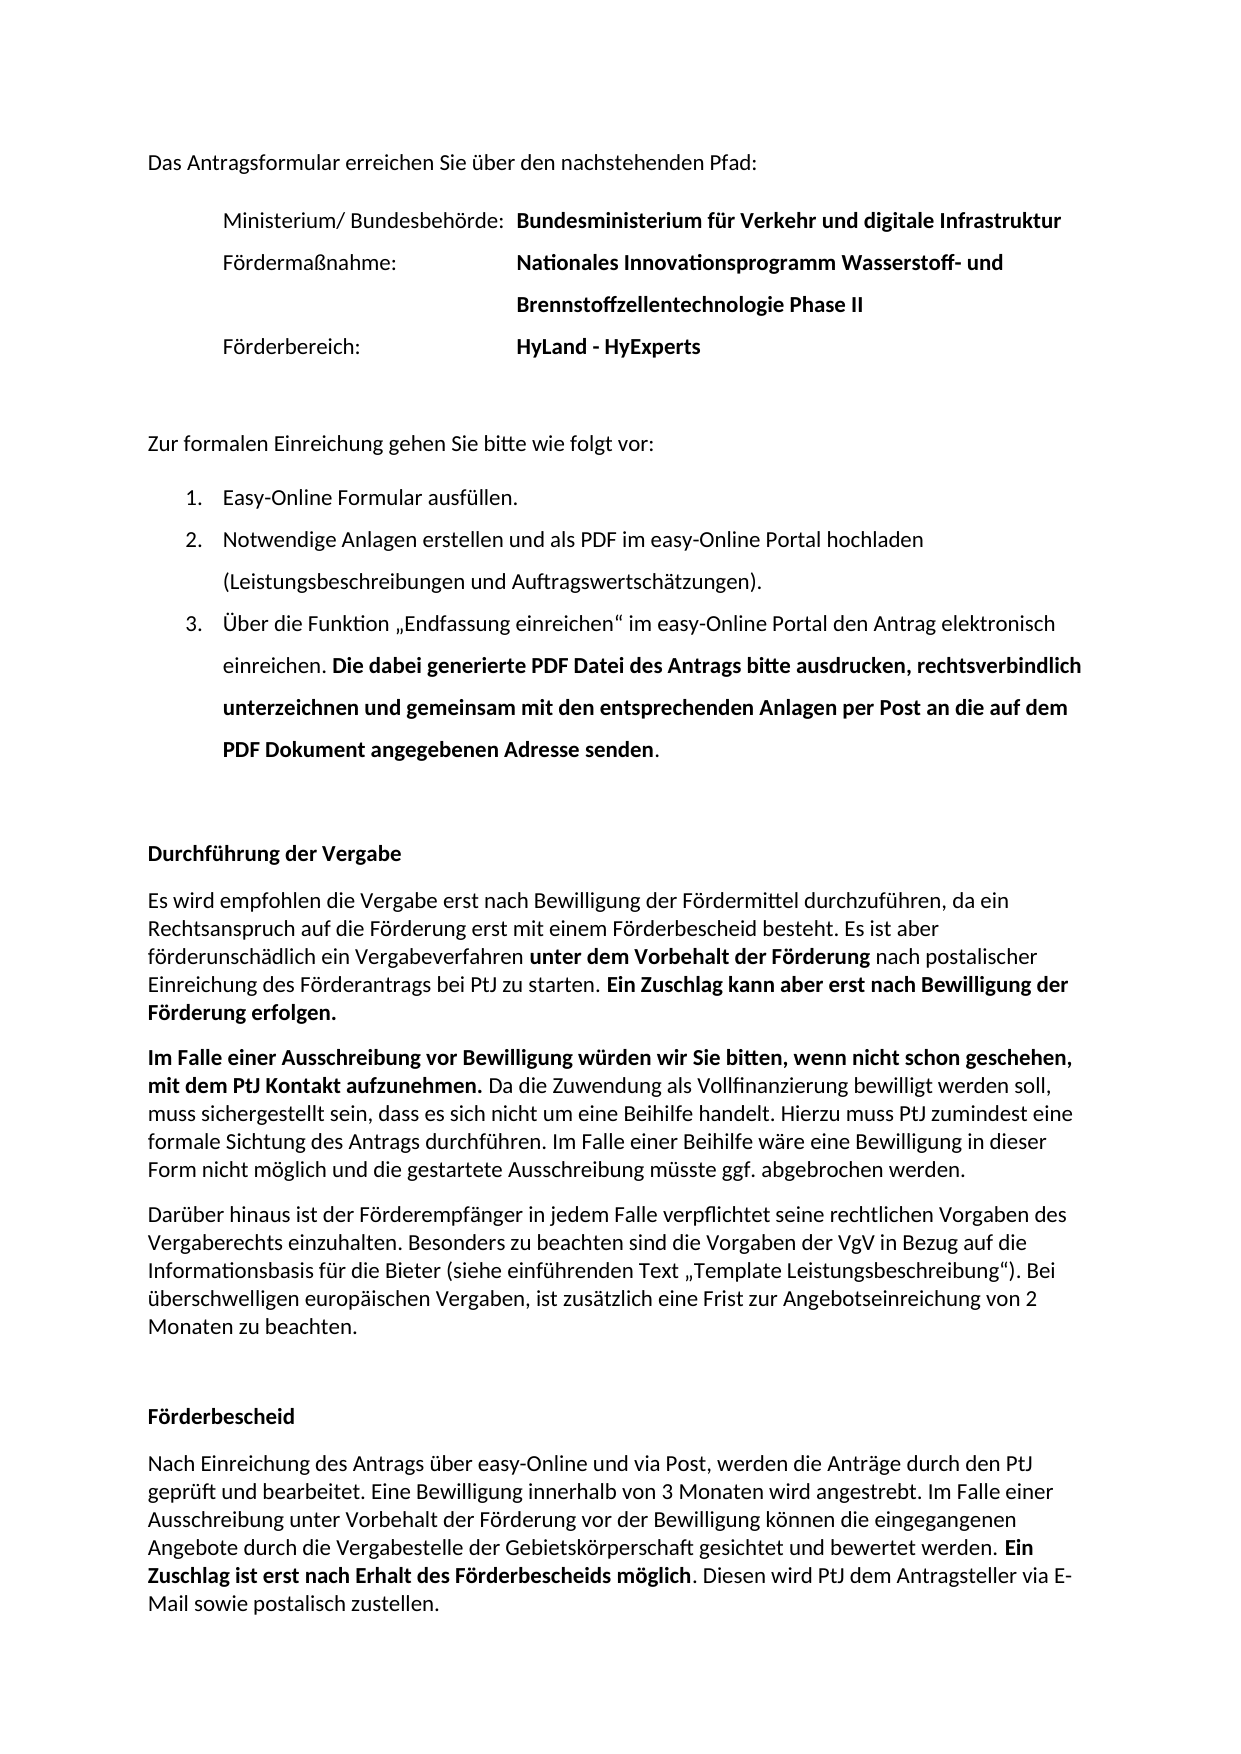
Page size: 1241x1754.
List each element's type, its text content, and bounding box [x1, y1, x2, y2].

list Fördermaßnahme: Nationales Innovationsprogramm Wasserstoff- und Brennstoffzellentechnologie Phase II [223, 248, 1093, 318]
text Das Antragsformular erreichen Sie über den nachstehenden Pfad: [148, 148, 1093, 176]
text Förderbescheid [148, 1402, 1093, 1431]
list Easy-Online Formular ausfüllen. [185, 483, 1093, 511]
list Förderbereich: HyLand - HyExperts [223, 332, 1093, 360]
text Im Falle einer Ausschreibung vor Bewilligung würden wir Sie bitten, wenn nicht schon geschehen, mit dem PtJ Kontakt aufzunehmen. Da die Zuwendung als Vollfinanzierung bewilligt werden soll, muss sichergestellt sein, dass es sich nicht um eine Beihilfe handelt. Hierzu muss PtJ zumindest eine formale Sichtung des Antrags durchführen. Im Falle einer Beihilfe wäre eine Bewilligung in dieser Form nicht möglich und die gestartete Ausschreibung müsste ggf. abgebrochen werden. [148, 1043, 1093, 1183]
text Durchführung der Vergabe [148, 839, 1093, 867]
list Über die Funktion „Endfassung einreichen“ im easy-Online Portal den Antrag elektronisch einreichen. Die dabei generierte PDF Datei des Antrags bitte ausdrucken, rechtsverbindlich unterzeichnen und gemeinsam mit den entsprechenden Anlagen per Post an die auf dem PDF Dokument angegebenen Adresse senden. [185, 609, 1093, 763]
list Ministerium/ Bundesbehörde: Bundesministerium für Verkehr und digitale Infrastruktur [223, 206, 1093, 234]
list Notwendige Anlagen erstellen und als PDF im easy-Online Portal hochladen (Leistungsbeschreibungen und Auftragswertschätzungen). [185, 525, 1093, 595]
text Es wird empfohlen die Vergabe erst nach Bewilligung der Fördermittel durchzuführen, da ein Rechtsanspruch auf die Förderung erst mit einem Förderbescheid besteht. Es ist aber förderunschädlich ein Vergabeverfahren unter dem Vorbehalt der Förderung nach postalischer Einreichung des Förderantrags bei PtJ zu starten. Ein Zuschlag kann aber erst nach Bewilligung der Förderung erfolgen. [148, 886, 1093, 1026]
text Nach Einreichung des Antrags über easy-Online und via Post, werden die Anträge durch den PtJ geprüft und bearbeitet. Eine Bewilligung innerhalb von 3 Monaten wird angestrebt. Im Falle einer Ausschreibung unter Vorbehalt der Förderung vor der Bewilligung können die eingegangenen Angebote durch die Vergabestelle der Gebietskörperschaft gesichtet und bewertet werden. Ein Zuschlag ist erst nach Erhalt des Förderbescheids möglich. Diesen wird PtJ dem Antragsteller via E-Mail sowie postalisch zustellen. [148, 1449, 1093, 1617]
text Zur formalen Einreichung gehen Sie bitte wie folgt vor: [148, 429, 1093, 457]
text Darüber hinaus ist der Förderempfänger in jedem Falle verpflichtet seine rechtlichen Vorgaben des Vergaberechts einzuhalten. Besonders zu beachten sind die Vorgaben der VgV in Bezug auf die Informationsbasis für die Bieter (siehe einführenden Text „Template Leistungsbeschreibung“). Bei überschwelligen europäischen Vergaben, ist zusätzlich eine Frist zur Angebotseinreichung von 2 Monaten zu beachten. [148, 1200, 1093, 1340]
